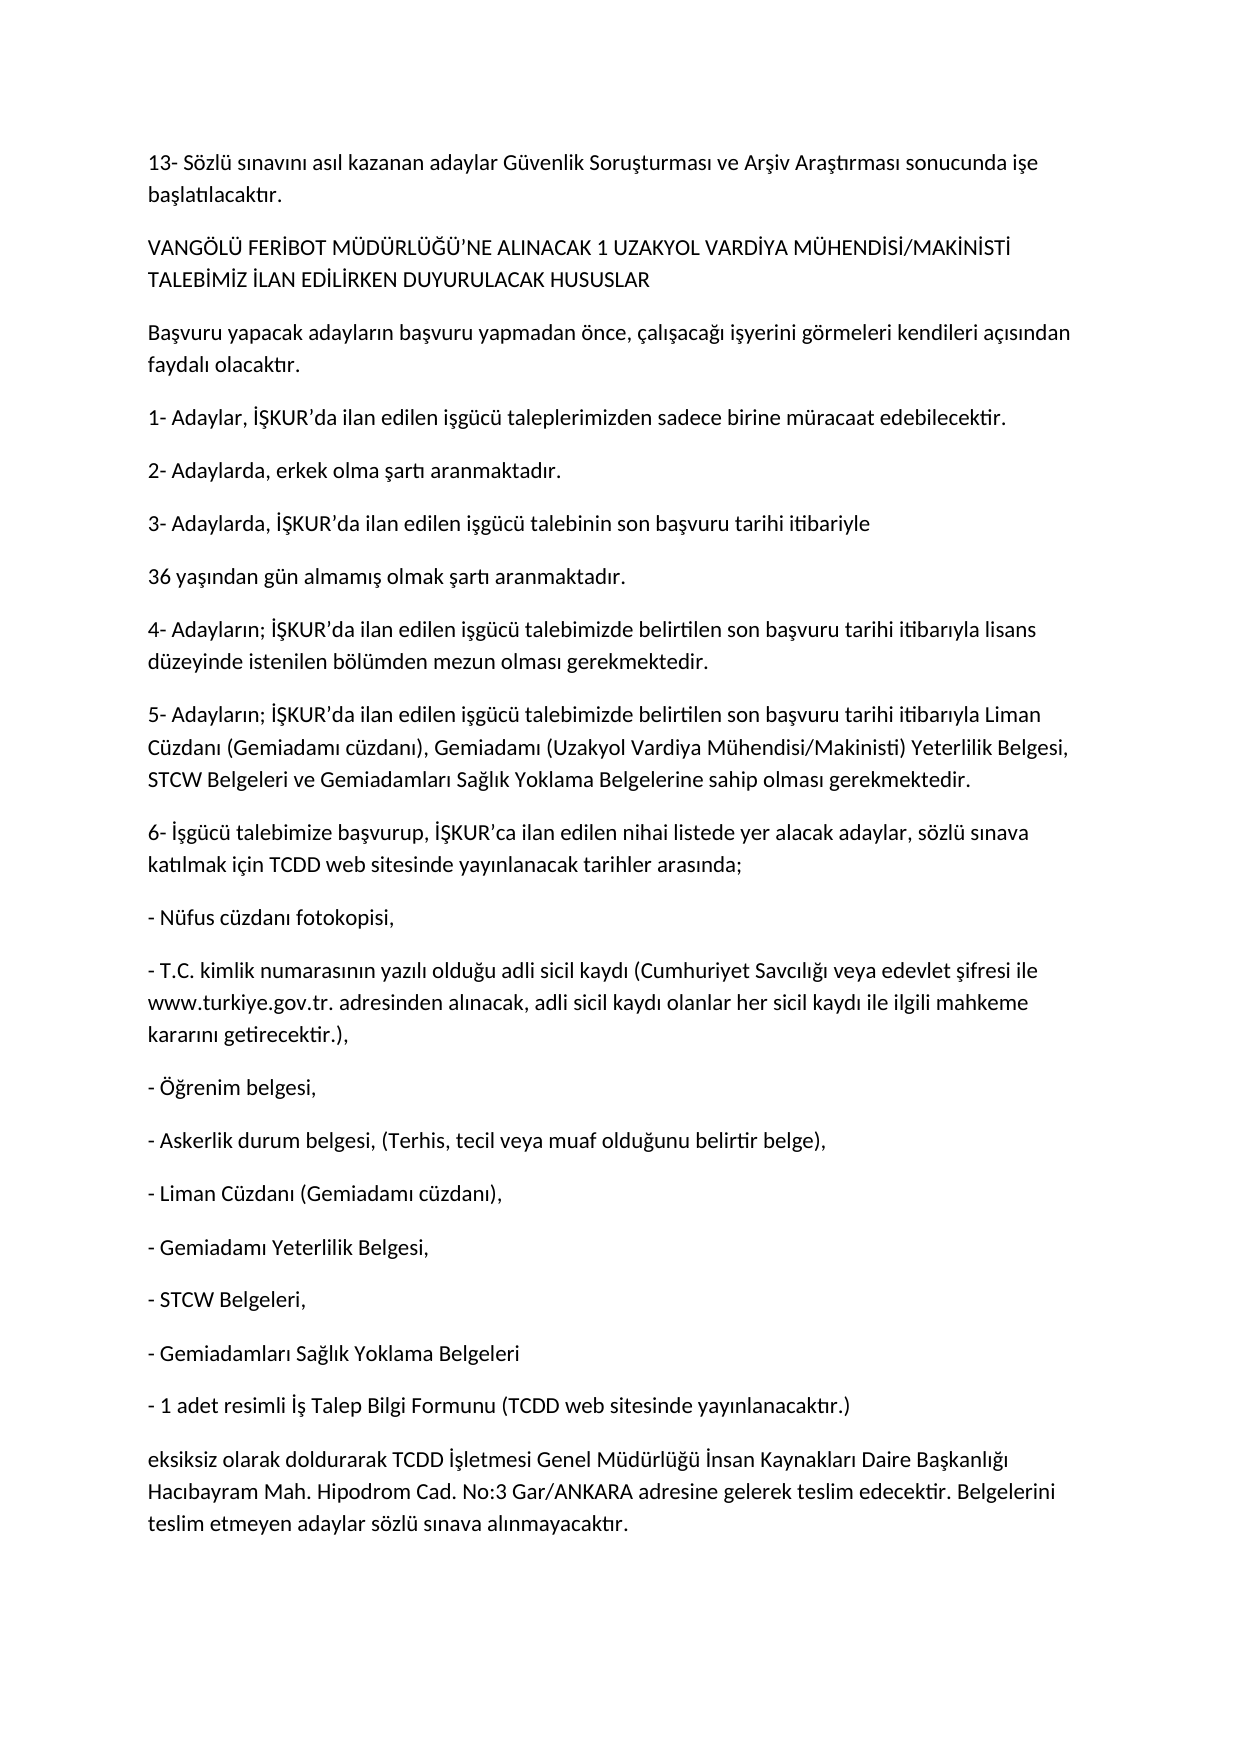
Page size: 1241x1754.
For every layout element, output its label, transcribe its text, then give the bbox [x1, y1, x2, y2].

text 4- Adayların; İŞKUR’da ilan edilen işgücü talebimizde belirtilen son başvuru tarihi itibarıyla lisans düzeyinde istenilen bölümden mezun olması gerekmektedir. [148, 615, 1093, 676]
text 5- Adayların; İŞKUR’da ilan edilen işgücü talebimizde belirtilen son başvuru tarihi itibarıyla Liman Cüzdanı (Gemiadamı cüzdanı), Gemiadamı (Uzakyol Vardiya Mühendisi/Makinisti) Yeterlilik Belgesi, STCW Belgeleri ve Gemiadamları Sağlık Yoklama Belgelerine sahip olması gerekmektedir. [148, 701, 1093, 793]
text VANGÖLÜ FERİBOT MÜDÜRLÜĞÜ’NE ALINACAK 1 UZAKYOL VARDİYA MÜHENDİSİ/MAKİNİSTİ TALEBİMİZ İLAN EDİLİRKEN DUYURULACAK HUSUSLAR [148, 233, 1093, 293]
text - Gemiadamları Sağlık Yoklama Belgeleri [148, 1339, 1093, 1367]
text eksiksiz olarak doldurarak TCDD İşletmesi Genel Müdürlüğü İnsan Kaynakları Daire Başkanlığı Hacıbayram Mah. Hipodrom Cad. No:3 Gar/ANKARA adresine gelerek teslim edecektir. Belgelerini teslim etmeyen adaylar sözlü sınava alınmayacaktır. [148, 1445, 1093, 1537]
text 6- İşgücü talebimize başvurup, İŞKUR’ca ilan edilen nihai listede yer alacak adaylar, sözlü sınava katılmak için TCDD web sitesinde yayınlanacak tarihler arasında; [148, 818, 1093, 878]
text - Nüfus cüzdanı fotokopisi, [148, 903, 1093, 931]
text - Liman Cüzdanı (Gemiadamı cüzdanı), [148, 1179, 1093, 1208]
text 36 yaşından gün almamış olmak şartı aranmaktadır. [148, 562, 1093, 590]
text - Gemiadamı Yeterlilik Belgesi, [148, 1233, 1093, 1261]
text 2- Adaylarda, erkek olma şartı aranmaktadır. [148, 456, 1093, 484]
text - STCW Belgeleri, [148, 1286, 1093, 1314]
text 1- Adaylar, İŞKUR’da ilan edilen işgücü taleplerimizden sadece birine müracaat edebilecektir. [148, 403, 1093, 431]
text 3- Adaylarda, İŞKUR’da ilan edilen işgücü talebinin son başvuru tarihi itibariyle [148, 509, 1093, 537]
text - Askerlik durum belgesi, (Terhis, tecil veya muaf olduğunu belirtir belge), [148, 1127, 1093, 1154]
text 13- Sözlü sınavını asıl kazanan adaylar Güvenlik Soruşturması ve Arşiv Araştırması sonucunda işe başlatılacaktır. [148, 148, 1093, 208]
text - T.C. kimlik numarasının yazılı olduğu adli sicil kaydı (Cumhuriyet Savcılığı veya edevlet şifresi ile www.turkiye.gov.tr. adresinden alınacak, adli sicil kaydı olanlar her sicil kaydı ile ilgili mahkeme kararını getirecektir.), [148, 956, 1093, 1048]
text - Öğrenim belgesi, [148, 1073, 1093, 1102]
text Başvuru yapacak adayların başvuru yapmadan önce, çalışacağı işyerini görmeleri kendileri açısından faydalı olacaktır. [148, 318, 1093, 378]
text - 1 adet resimli İş Talep Bilgi Formunu (TCDD web sitesinde yayınlanacaktır.) [148, 1392, 1093, 1420]
